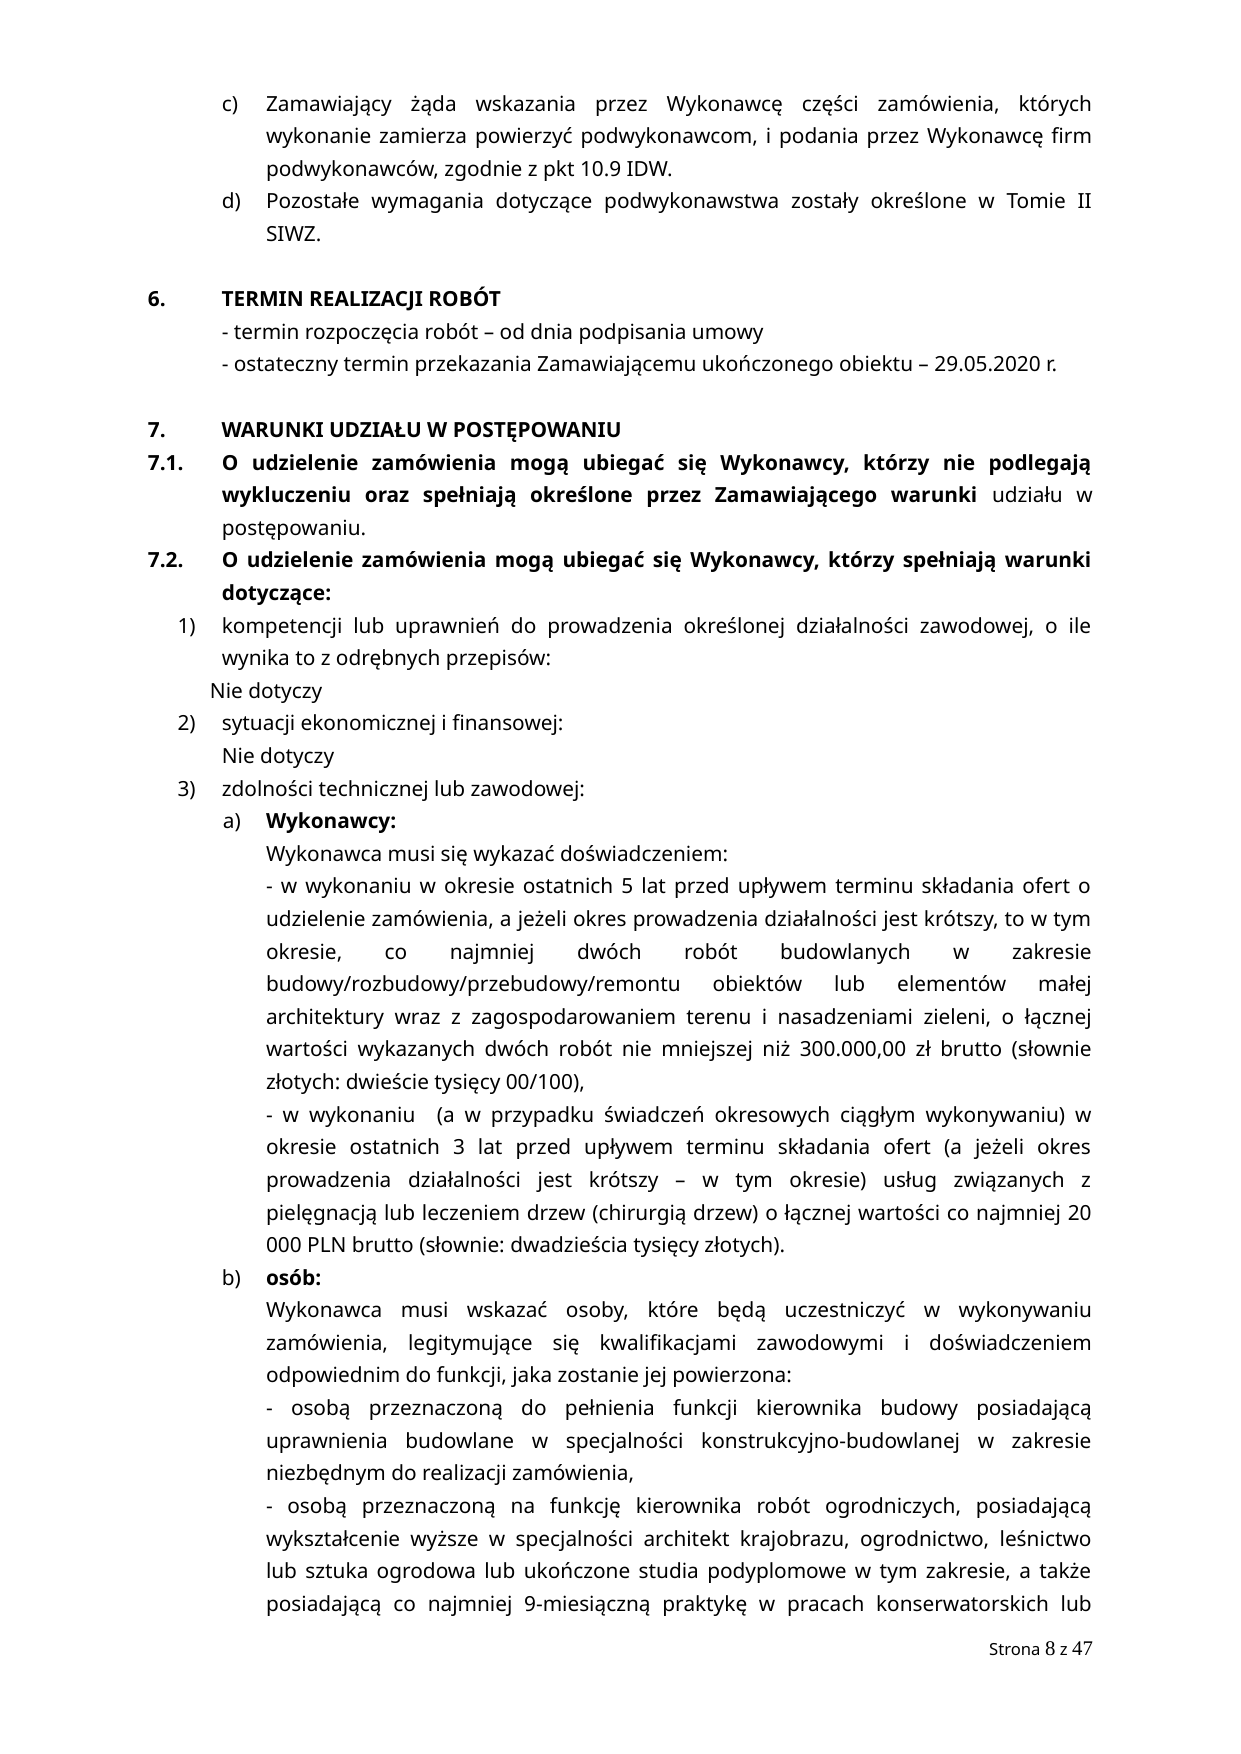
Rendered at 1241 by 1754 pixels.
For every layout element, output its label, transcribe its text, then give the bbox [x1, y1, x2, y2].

text Wykonawca musi się wykazać doświadczeniem: [266, 839, 1092, 867]
text - w wykonaniu w okresie ostatnich 5 lat przed upływem terminu składania ofert o udzielenie zamówienia, a jeżeli okres prowadzenia działalności jest krótszy, to w tym okresie, co najmniej dwóch robót budowlanych w zakresie budowy/rozbudowy/przebudowy/remontu obiektów lub elementów małej architektury wraz z zagospodarowaniem terenu i nasadzeniami zieleni, o łącznej wartości wykazanych dwóch robót nie mniejszej niż 300.000,00 zł brutto (słownie złotych: dwieście tysięcy 00/100), [266, 872, 1092, 1096]
text d) Pozostałe wymagania dotyczące podwykonawstwa zostały określone w Tomie II SIWZ. [222, 186, 1092, 247]
text - w wykonaniu (a w przypadku świadczeń okresowych ciągłym wykonywaniu) w okresie ostatnich 3 lat przed upływem terminu składania ofert (a jeżeli okres prowadzenia działalności jest krótszy – w tym okresie) usług związanych z pielęgnacją lub leczeniem drzew (chirurgią drzew) o łącznej wartości co najmniej 20 000 PLN brutto (słownie: dwadzieścia tysięcy złotych). [266, 1100, 1092, 1259]
text - ostateczny termin przekazania Zamawiającemu ukończonego obiektu – 29.05.2020 r. [222, 349, 1092, 378]
text a) Wykonawcy: [223, 806, 1092, 835]
text Nie dotyczy [177, 676, 1092, 704]
text 1) kompetencji lub uprawnień do prowadzenia określonej działalności zawodowej, o ile wynika to z odrębnych przepisów: [177, 611, 1092, 672]
text 7.1. O udzielenie zamówienia mogą ubiegać się Wykonawcy, którzy nie podlegają wykluczeniu oraz spełniają określone przez Zamawiającego warunki udziału w postępowaniu. [148, 448, 1092, 541]
text - termin rozpoczęcia robót – od dnia podpisania umowy [222, 317, 1092, 345]
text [266, 1491, 1092, 1617]
text 7. WARUNKI UDZIAŁU W POSTĘPOWANIU [148, 415, 1092, 443]
text c) Zamawiający żąda wskazania przez Wykonawcę części zamówienia, których wykonanie zamierza powierzyć podwykonawcom, i podania przez Wykonawcę firm podwykonawców, zgodnie z pkt 10.9 IDW. [222, 89, 1092, 182]
text 7.2. O udzielenie zamówienia mogą ubiegać się Wykonawcy, którzy spełniają warunki dotyczące: [148, 546, 1092, 607]
text - osobą przeznaczoną do pełnienia funkcji kierownika budowy posiadającą uprawnienia budowlane w specjalności konstrukcyjno-budowlanej w zakresie niezbędnym do realizacji zamówienia, [266, 1393, 1092, 1487]
text Wykonawca musi wskazać osoby, które będą uczestniczyć w wykonywaniu zamówienia, legitymujące się kwalifikacjami zawodowymi i doświadczeniem odpowiednim do funkcji, jaka zostanie jej powierzona: [266, 1295, 1092, 1389]
text 2) sytuacji ekonomicznej i finansowej: [177, 708, 1092, 737]
text 6. TERMIN REALIZACJI ROBÓT [148, 284, 1092, 313]
text Nie dotyczy [222, 741, 1092, 769]
text 3) zdolności technicznej lub zawodowej: [177, 774, 1092, 802]
text b) osób: [222, 1263, 1092, 1291]
